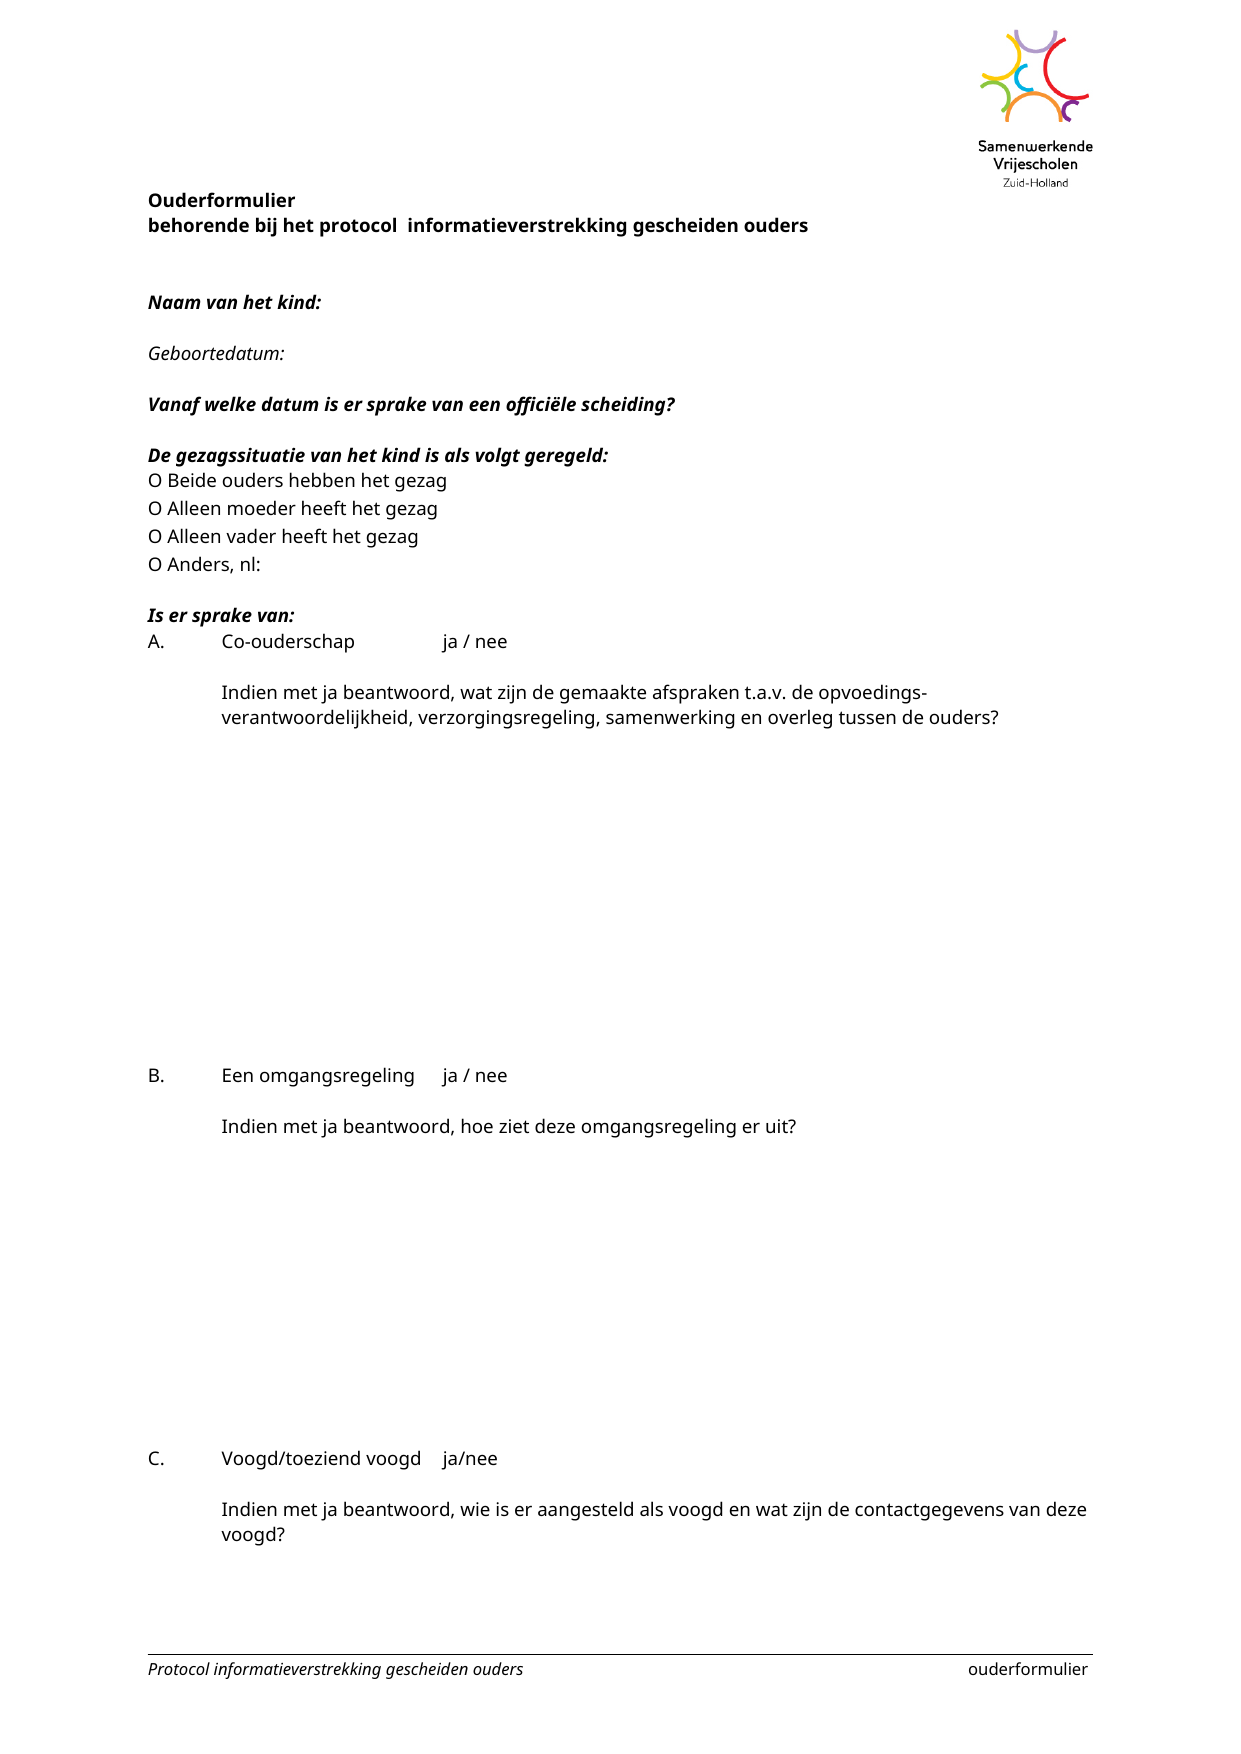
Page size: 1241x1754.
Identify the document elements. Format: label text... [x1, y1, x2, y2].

text Indien met ja beantwoord, wie is er aangesteld als voogd en wat zijn de contactgegevens van deze voogd? [221, 1496, 1093, 1547]
text A. Co-ouderschap ja / nee [148, 628, 1093, 654]
text O Beide ouders hebben het gezag [148, 468, 1093, 493]
text De gezagssituatie van het kind is als volgt geregeld: [148, 442, 1093, 468]
text Ouderformulier [148, 187, 1093, 213]
text C. Voogd/toeziend voogd ja/nee [148, 1445, 1093, 1470]
text O Alleen moeder heeft het gezag [148, 496, 1093, 521]
text Vanaf welke datum is er sprake van een officiële scheiding? [148, 391, 1093, 417]
text B. Een omgangsregeling ja / nee [148, 1062, 1093, 1087]
text Indien met ja beantwoord, hoe ziet deze omgangsregeling er uit? [148, 1113, 1093, 1138]
text Naam van het kind: [148, 289, 1093, 315]
text behorende bij het protocol informatieverstrekking gescheiden ouders [148, 213, 1093, 238]
picture [978, 29, 1093, 187]
text O Alleen vader heeft het gezag [148, 524, 1093, 549]
text Indien met ja beantwoord, wat zijn de gemaakte afspraken t.a.v. de opvoedings-verantwoordelijkheid, verzorgingsregeling, samenwerking en overleg tussen de ouders? [221, 679, 1093, 730]
text O Anders, nl: [148, 552, 1093, 577]
text Geboortedatum: [148, 340, 1093, 366]
text Is er sprake van: [148, 603, 1093, 628]
